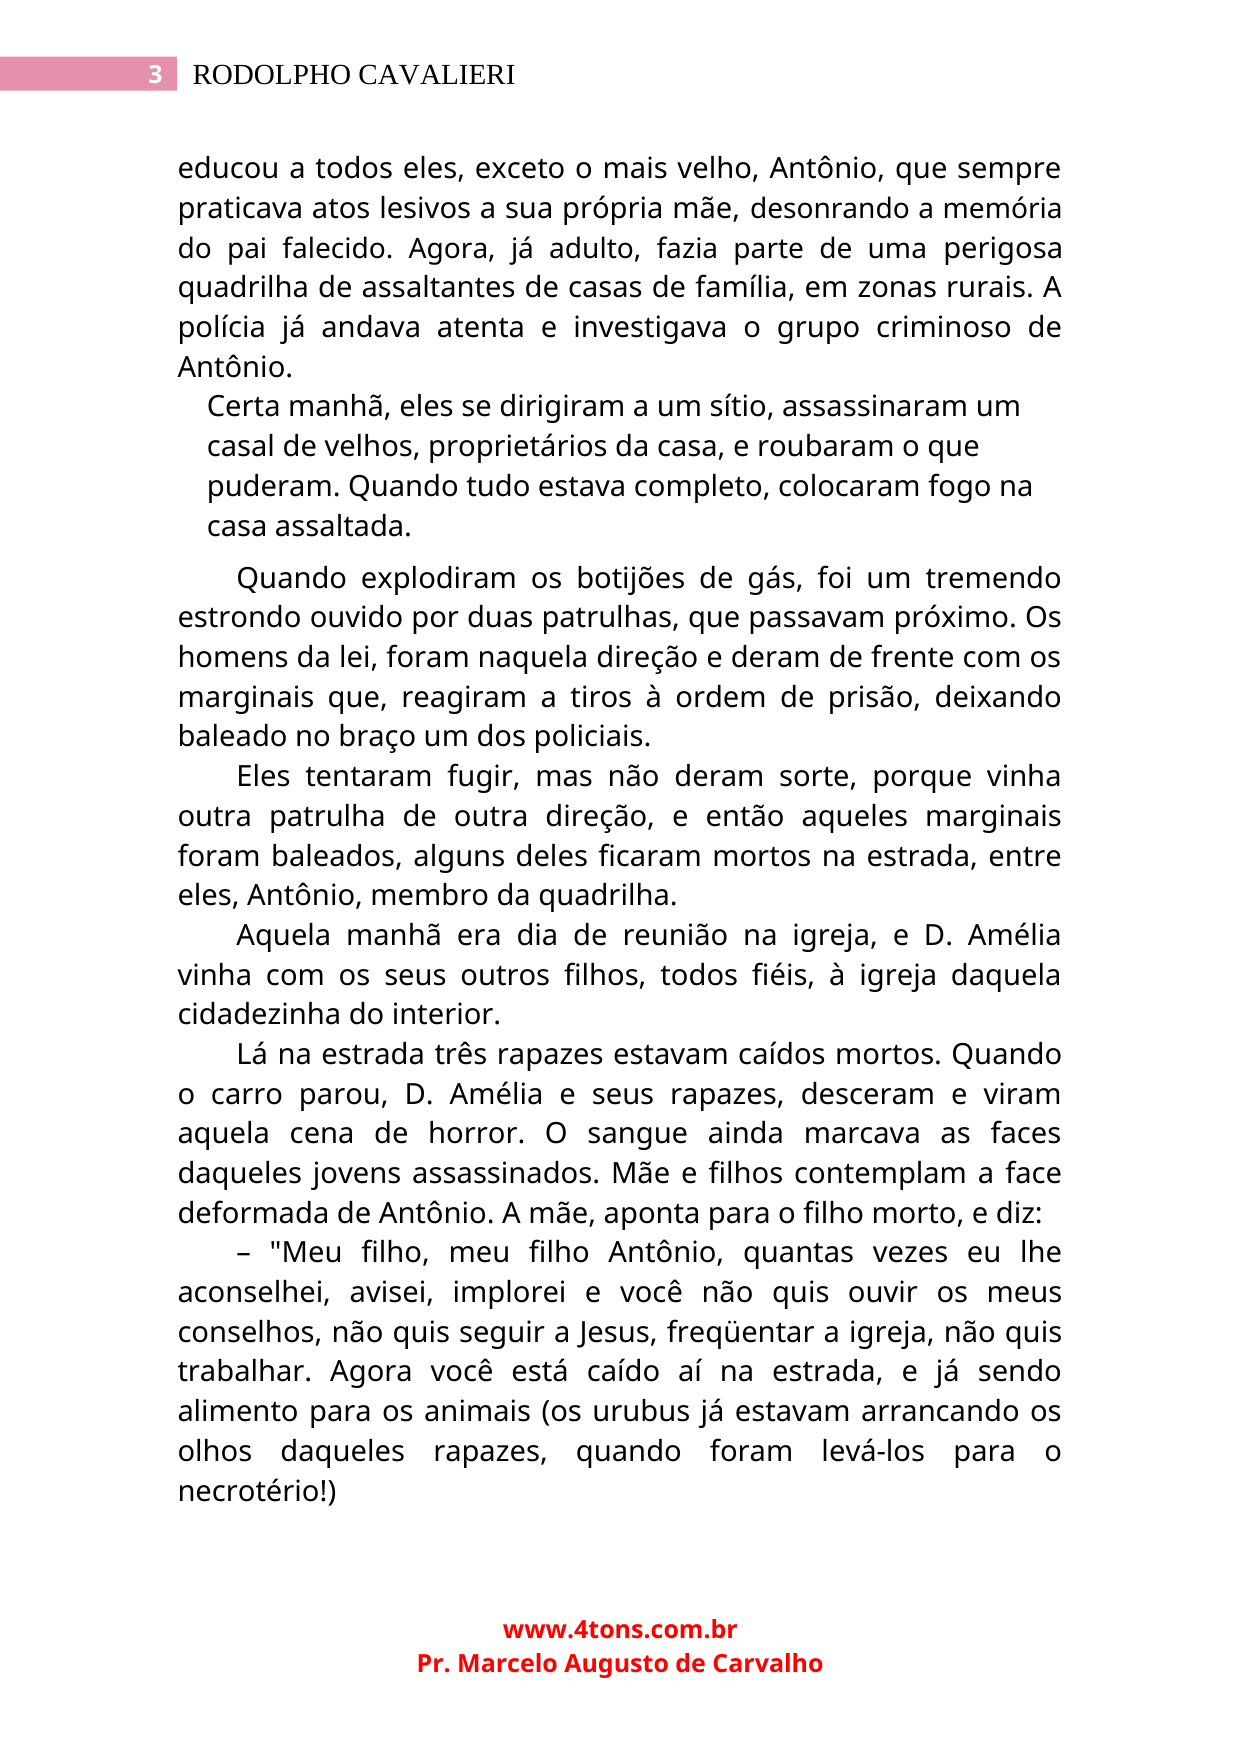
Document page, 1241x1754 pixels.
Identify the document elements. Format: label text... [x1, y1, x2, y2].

text Eles tentaram fugir, mas não deram sorte, porque vinha outra patrulha de outra direção, e então aqueles marginais foram baleados, alguns deles ficaram mortos na estrada, entre eles, Antônio, membro da quadrilha. [177, 755, 1063, 914]
text Certa manhã, eles se dirigiram a um sítio, assassinaram um casal de velhos, proprietários da casa, e roubaram o que puderam. Quando tudo estava completo, colocaram fogo na casa assaltada. [207, 386, 1063, 544]
text – "Meu filho, meu filho Antônio, quantas vezes eu lhe aconselhei, avisei, implorei e você não quis ouvir os meus conselhos, não quis seguir a Jesus, freqüentar a igreja, não quis trabalhar. Agora você está caído aí na estrada, e já sendo alimento para os animais (os urubus já estavam arrancando os olhos daqueles rapazes, quando foram levá-los para o necrotério!) [177, 1232, 1063, 1509]
text Lá na estrada três rapazes estavam caídos mortos. Quando o carro parou, D. Amélia e seus rapazes, desceram e viram aquela cena de horror. O sangue ainda marcava as faces daqueles jovens assassinados. Mãe e filhos contemplam a face deformada de Antônio. A mãe, aponta para o filho morto, e diz: [177, 1033, 1063, 1232]
text Aquela manhã era dia de reunião na igreja, e D. Amélia vinha com os seus outros filhos, todos fiéis, à igreja daquela cidadezinha do interior. [177, 914, 1063, 1033]
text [177, 148, 1063, 386]
text Quando explodiram os botijões de gás, foi um tremendo estrondo ouvido por duas patrulhas, que passavam próximo. Os homens da lei, foram naquela direção e deram de frente com os marginais que, reagiram a tiros à ordem de prisão, deixando baleado no braço um dos policiais. [177, 557, 1063, 755]
